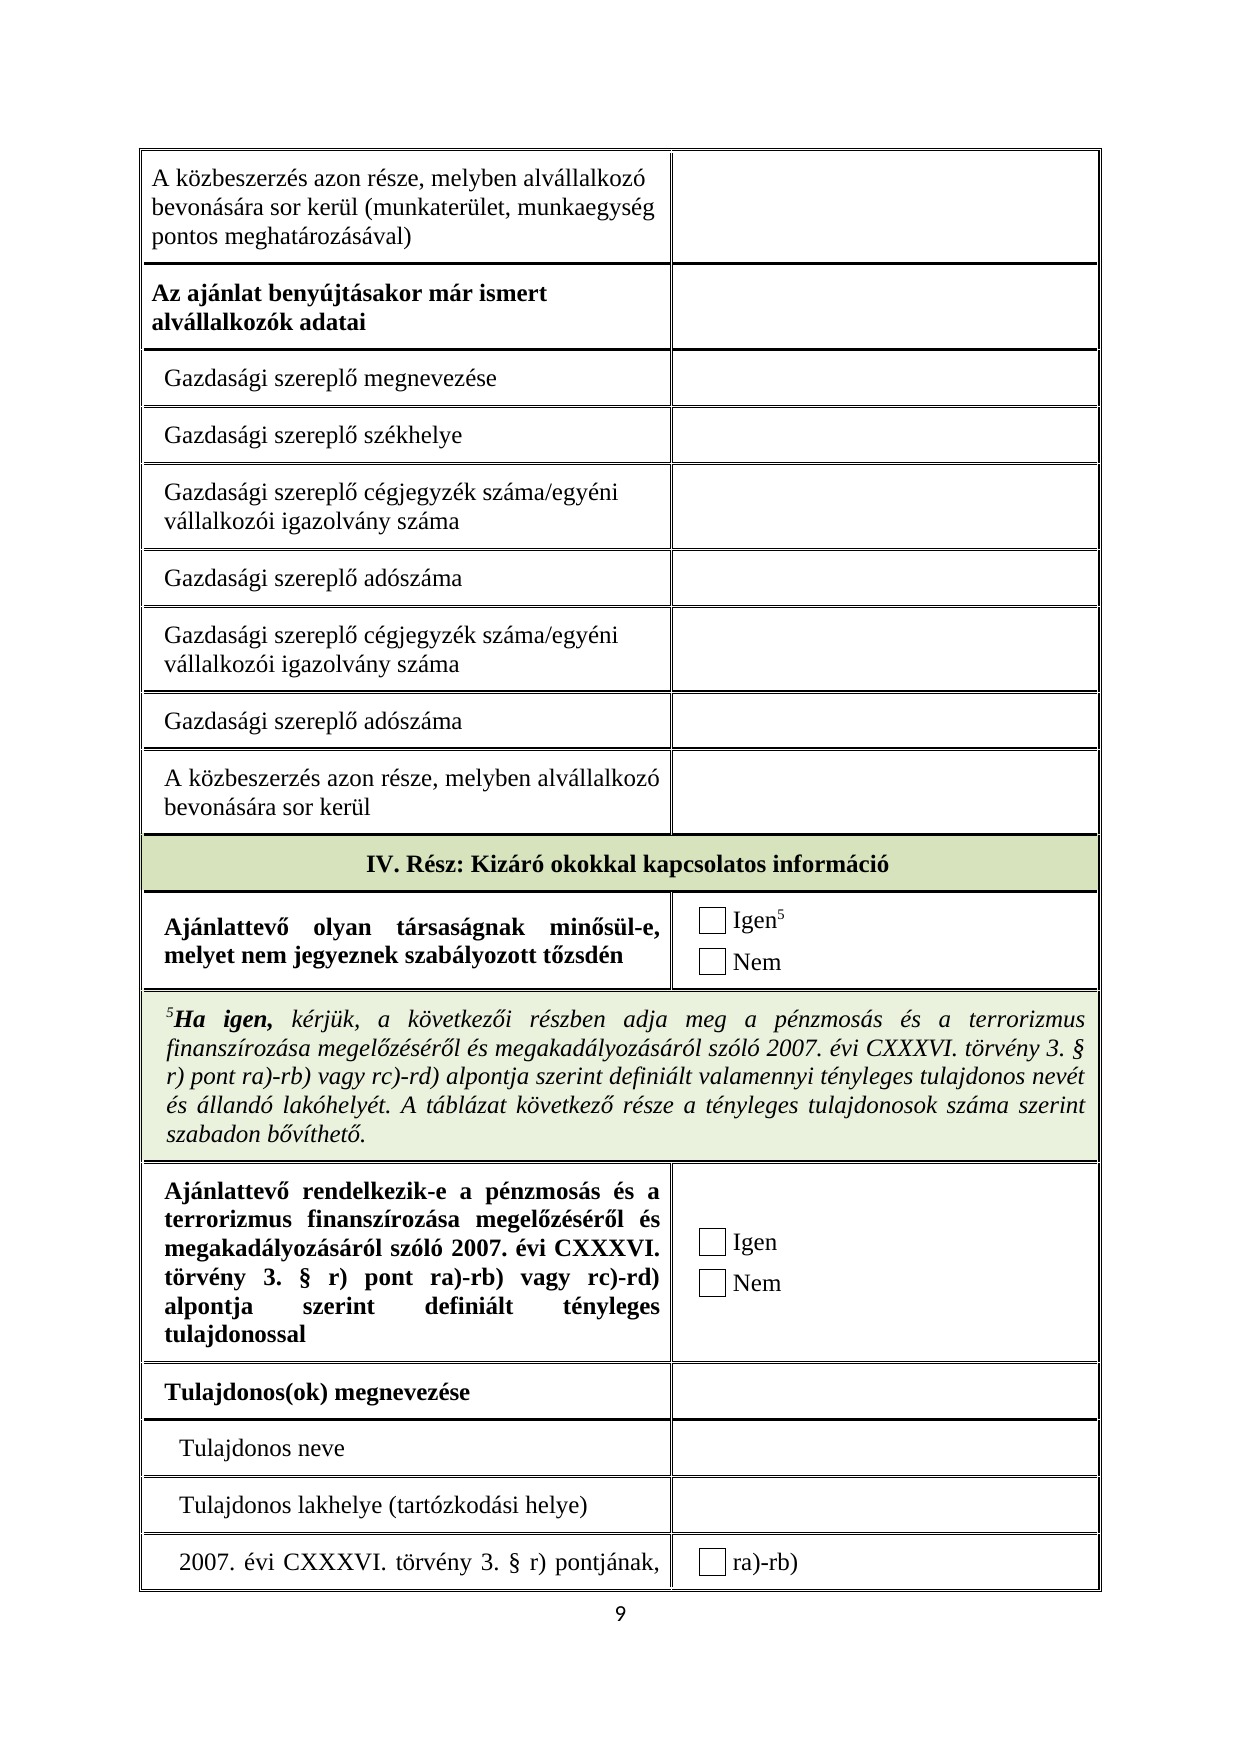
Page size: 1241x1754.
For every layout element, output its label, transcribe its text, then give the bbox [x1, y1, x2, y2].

table_cell Gazdasági szereplő cégjegyzék száma/egyéni vállalkozói igazolvány száma [142, 605, 670, 690]
table_cell [672, 1475, 1100, 1532]
table_cell Gazdasági szereplő megnevezése [140, 348, 670, 405]
table_cell A közbeszerzés azon része, melyben alvállalkozó bevonására sor kerül [142, 747, 670, 833]
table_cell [140, 1532, 672, 1589]
table_cell Igen5 Nem [673, 890, 1098, 988]
table_cell Tulajdonos lakhelye (tartózkodási helye) [140, 1475, 672, 1532]
table_cell [673, 348, 1100, 405]
table_cell Tulajdonos neve [140, 1418, 670, 1475]
table_cell [673, 262, 1098, 348]
table_cell [672, 1361, 1100, 1418]
table_cell Gazdasági szereplő adószáma [142, 548, 670, 604]
table_cell Igen Nem [673, 1160, 1099, 1361]
table_cell Gazdasági szereplő adószáma [142, 690, 670, 747]
table_cell A közbeszerzés azon része, melyben alvállalkozó bevonására sor kerül (munkaterület, munkaegység pontos meghatározásával) [142, 151, 672, 262]
table_cell ra)-rb) rc)-rd) [672, 1532, 1100, 1589]
table_cell [673, 548, 1099, 604]
table_cell [673, 690, 1099, 747]
table_cell [672, 405, 1100, 462]
table_cell Ajánlattevő rendelkezik-e a pénzmosás és a terrorizmus finanszírozása megelőzéséről és megakadályozásáról szóló 2007. évi CXXXVI. törvény 3. § r) pont ra)-rb) vagy rc)-rd) alpontja szerint definiált tényleges tulajdonossal [142, 1160, 670, 1361]
table_cell Gazdasági szereplő cégjegyzék száma/egyéni vállalkozói igazolvány száma [140, 462, 672, 547]
table_cell IV. Rész: Kizáró okokkal kapcsolatos információ [140, 833, 1100, 890]
table_cell [672, 462, 1100, 547]
table_cell Ajánlattevő olyan társaságnak minősül-e, melyet nem jegyeznek szabályozott tőzsdén [142, 890, 670, 988]
table_cell Tulajdonos(ok) megnevezése [140, 1361, 672, 1418]
table_cell Az ajánlat benyújtásakor már ismert alvállalkozók adatai [142, 262, 670, 348]
table_cell 5Ha igen, kérjük, a következői részben adja meg a pénzmosás és a terrorizmus finanszírozása megelőzéséről és megakadályozásáról szóló 2007. évi CXXXVI. törvény 3. § r) pont ra)-rb) vagy rc)-rd) alpontja szerint definiált valamennyi tényleges tulajdonos nevét és állandó lakóhelyét. A táblázat következő része a tényleges tulajdonosok száma szerint szabadon bővíthető. [142, 988, 1099, 1160]
table_cell [672, 151, 1098, 262]
table_cell [673, 747, 1099, 833]
table_cell [673, 1418, 1100, 1475]
table_cell Gazdasági szereplő székhelye [140, 405, 672, 462]
table_cell [673, 605, 1099, 690]
